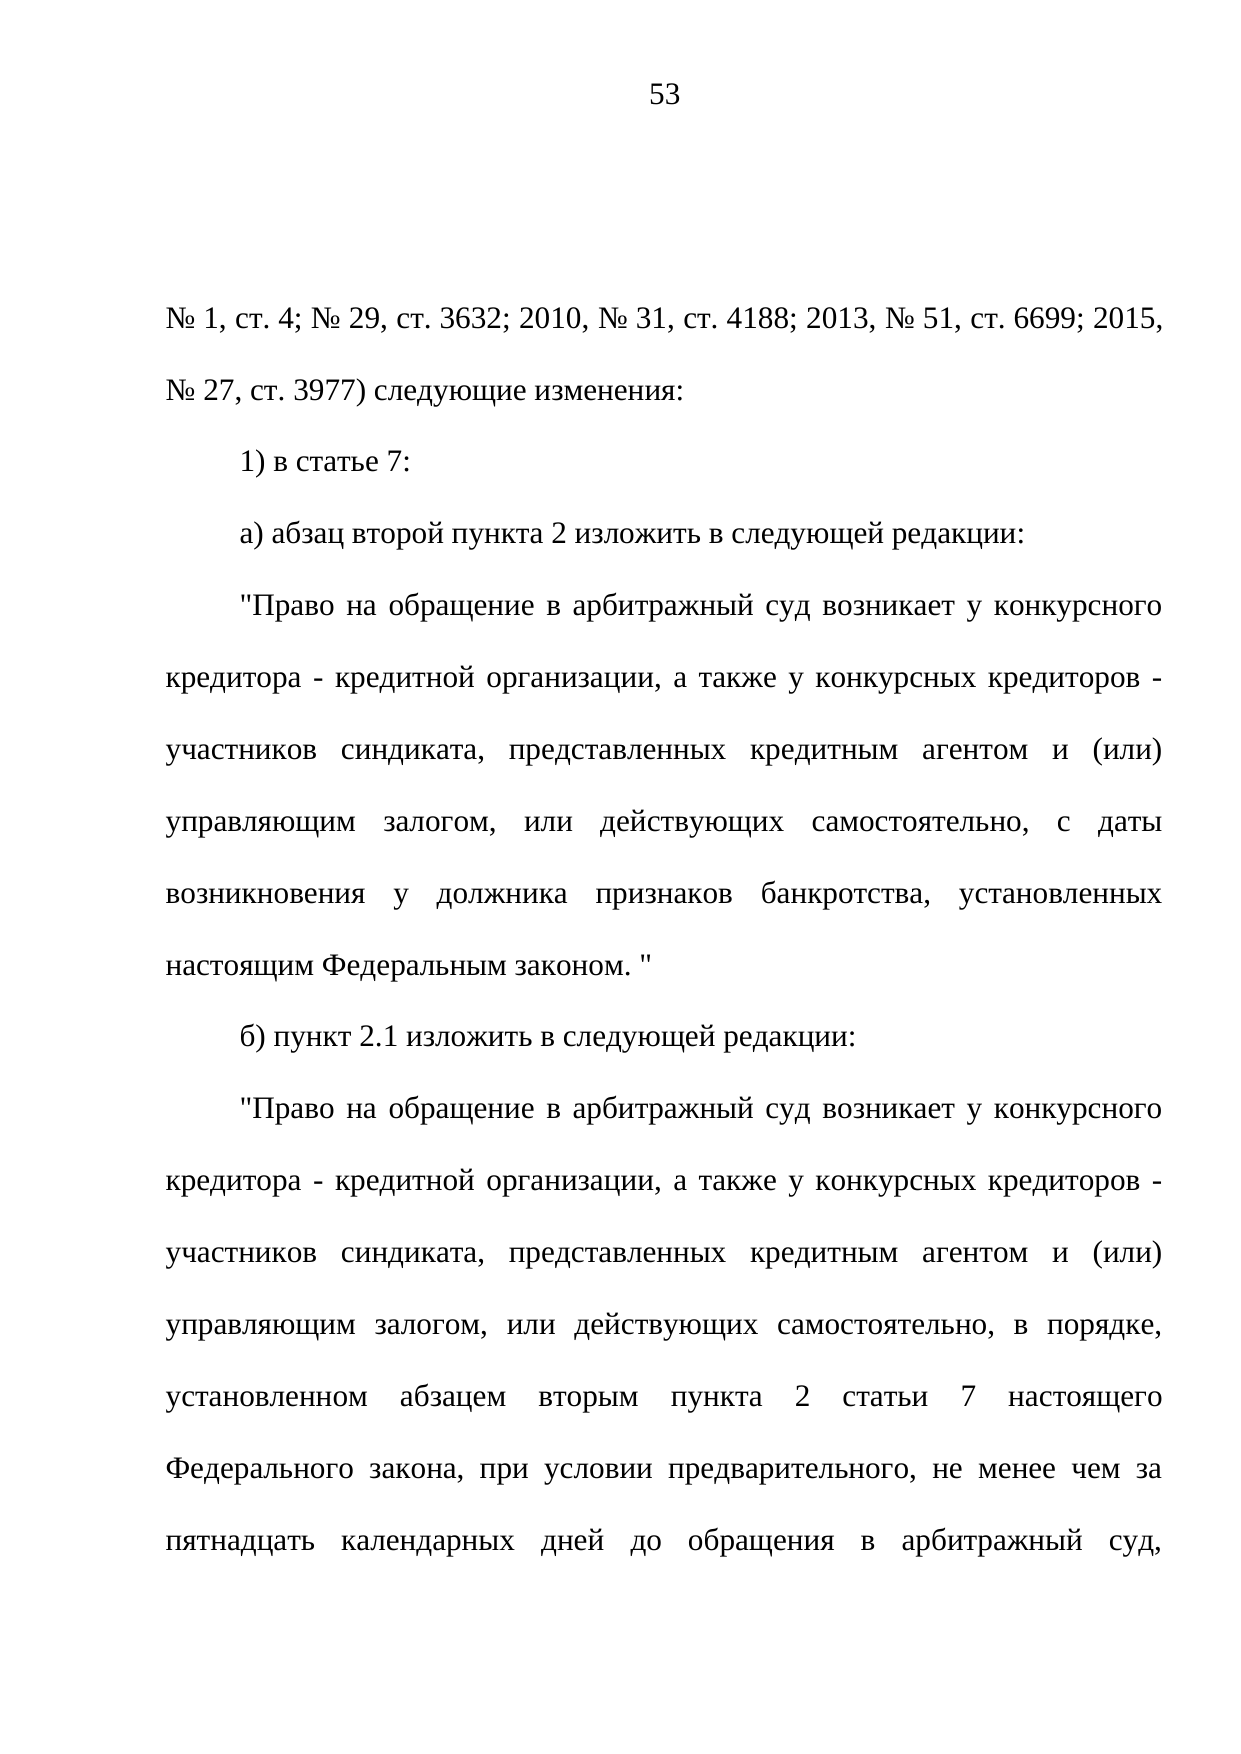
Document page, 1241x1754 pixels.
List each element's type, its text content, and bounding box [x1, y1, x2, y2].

text а) абзац второй пункта 2 изложить в следующей редакции: [165, 514, 1163, 550]
text б) пункт 2.1 изложить в следующей редакции: [165, 1018, 1163, 1053]
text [165, 299, 1163, 407]
text "Право на обращение в арбитражный суд возникает у конкурсного кредитора - кредитной организации, а также у конкурсных кредиторов - участников синдиката, представленных кредитным агентом и (или) управляющим залогом, или действующих самостоятельно, с даты возникновения у должника признаков банкротства, установленных настоящим Федеральным законом. " [165, 586, 1163, 982]
text 1) в статье 7: [165, 443, 1163, 478]
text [165, 1089, 1163, 1557]
